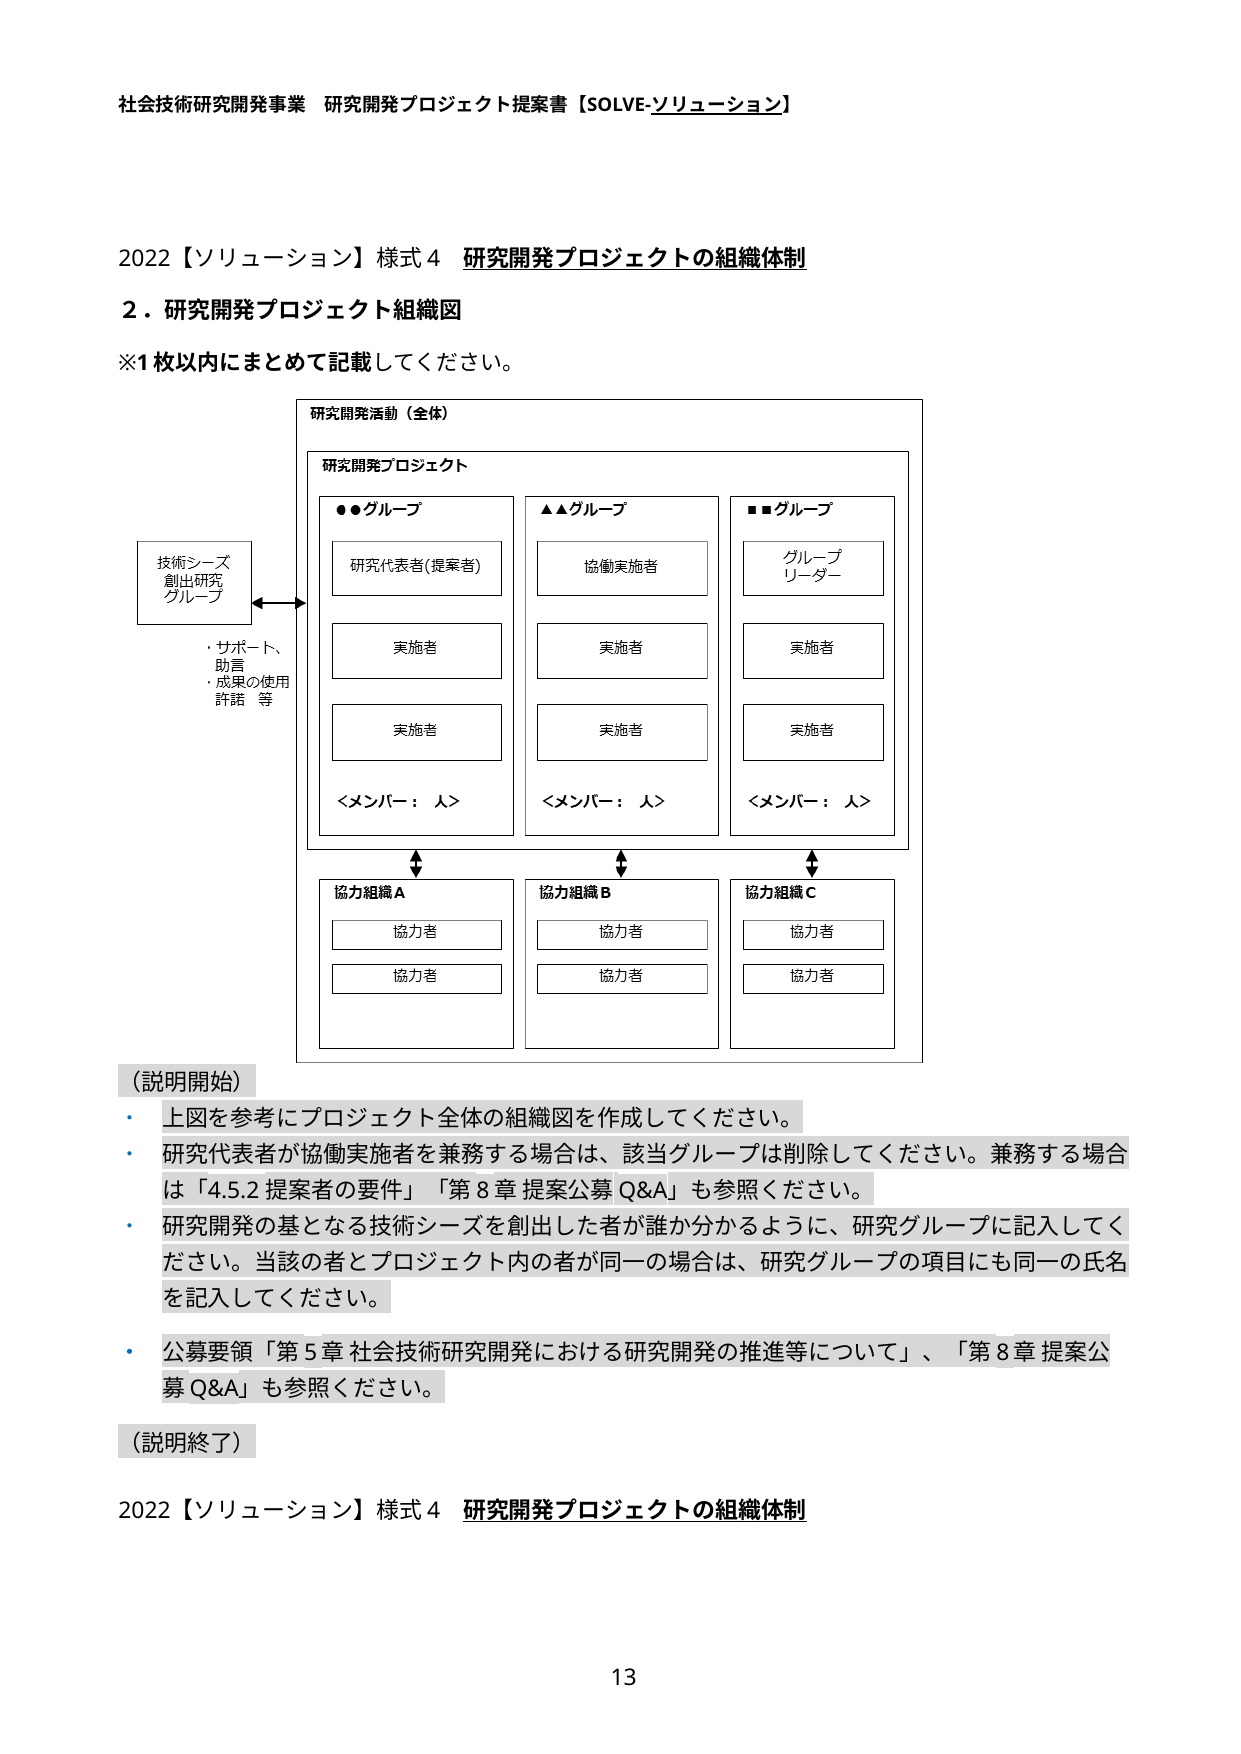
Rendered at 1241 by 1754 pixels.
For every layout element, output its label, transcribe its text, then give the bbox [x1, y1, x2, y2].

list ※1枚以内にまとめて記載してください。 [118, 329, 1129, 381]
subtitle 2022【ソリューション】様式4 研究開発プロジェクトの組織体制 [118, 225, 1129, 277]
list 上図を参考にプロジェクト全体の組織図を作成してください。 [118, 1099, 1129, 1135]
picture [118, 399, 934, 1063]
list 研究開発の基となる技術シーズを創出した者が誰か分かるように、研究グループに記入してください。当該の者とプロジェクト内の者が同一の場合は、研究グループの項目にも同一の氏名を記入してください。 [118, 1207, 1129, 1315]
text （説明開始） [118, 1063, 1129, 1099]
list ２．研究開発プロジェクト組織図 [118, 277, 1129, 329]
text （説明終了） [118, 1423, 1129, 1459]
list 公募要領「第5章 社会技術研究開発における研究開発の推進等について」、「第8章 提案公募Q&A」も参照ください。 [118, 1333, 1129, 1405]
text 2022【ソリューション】様式4 研究開発プロジェクトの組織体制 [118, 1477, 1129, 1529]
list 研究代表者が協働実施者を兼務する場合は、該当グループは削除してください。兼務する場合は「4.5.2 提案者の要件」「第8章 提案公募Q&A」も参照ください。 [118, 1135, 1129, 1207]
